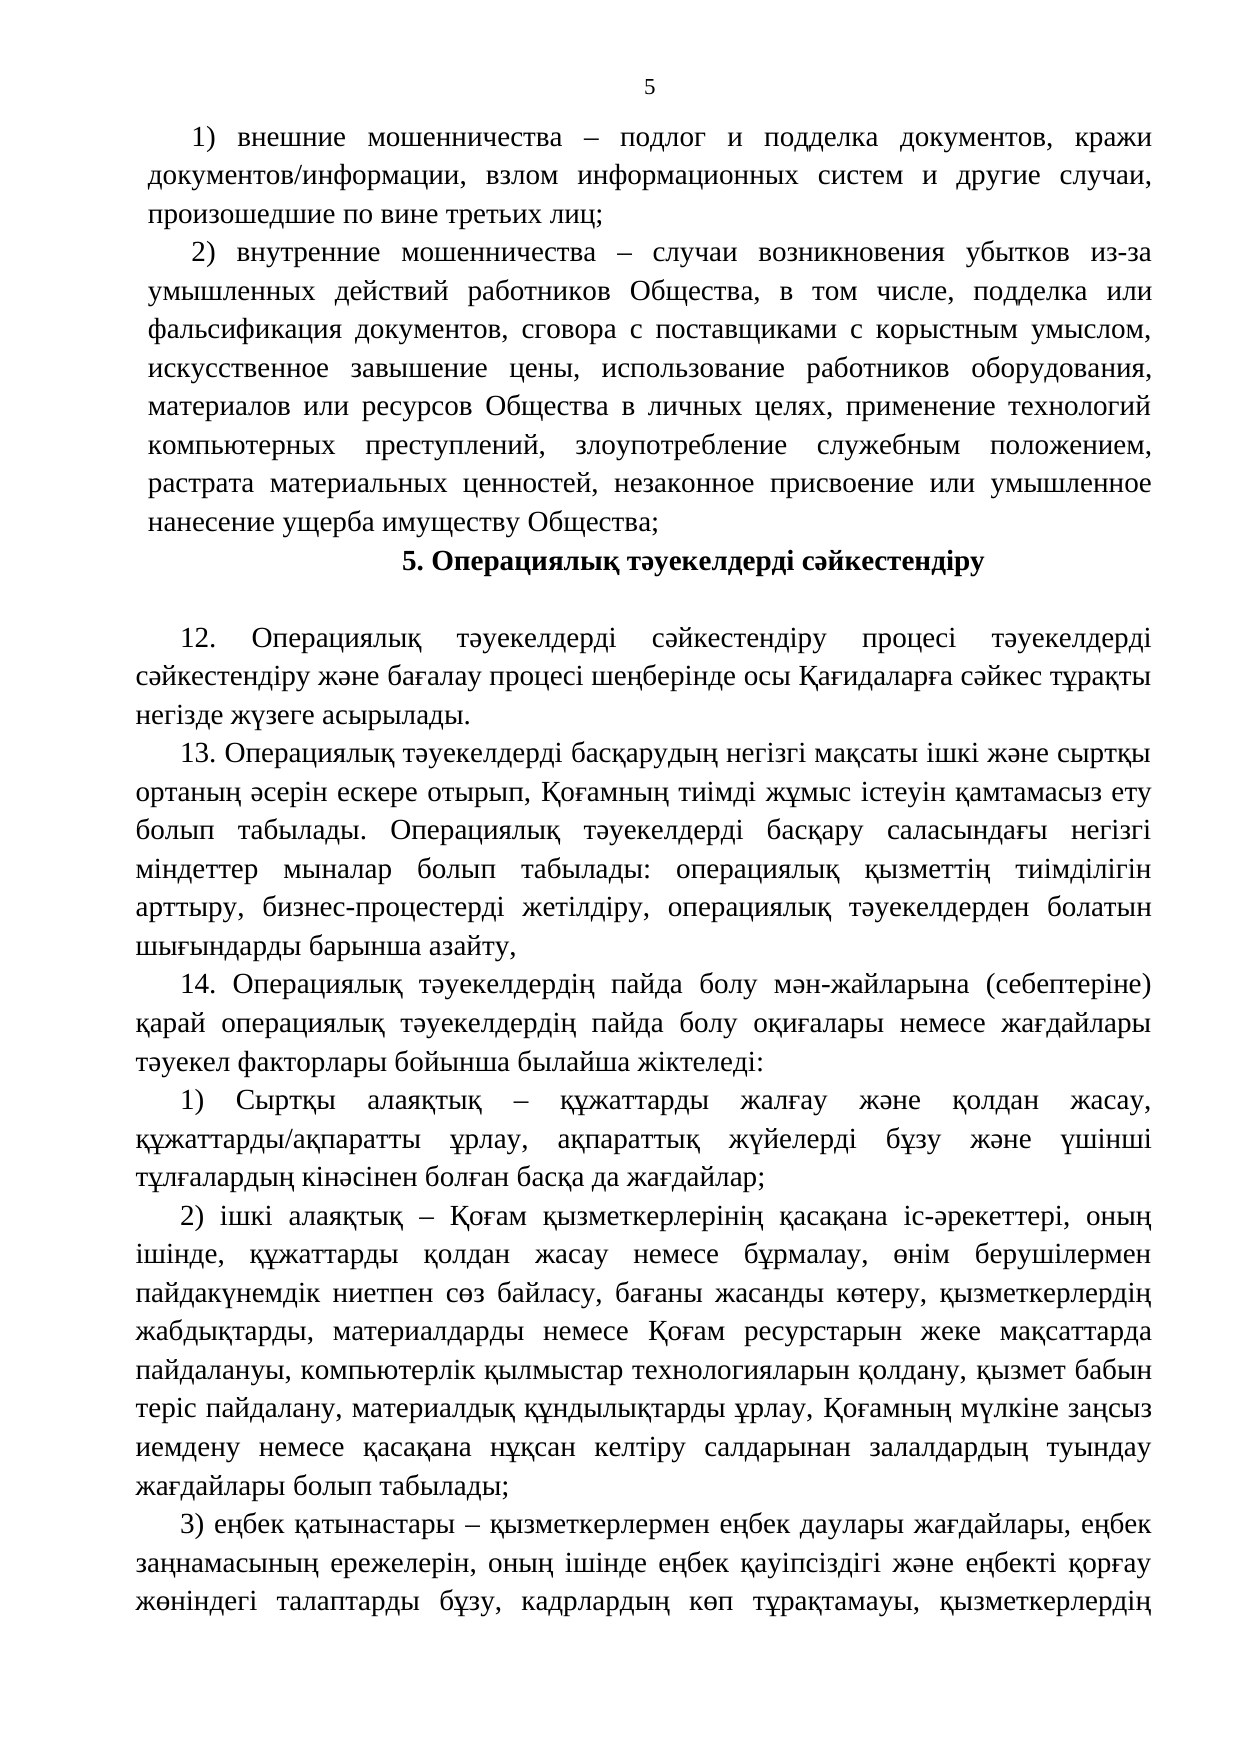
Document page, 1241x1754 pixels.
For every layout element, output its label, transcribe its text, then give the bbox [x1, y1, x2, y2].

list 14. Операциялық тәуекелдердің пайда болу мән-жайларына (себептеріне) қарай операциялық тәуекелдердің пайда болу оқиғалары немесе жағдайлары тәуекел факторлары бойынша былайша жіктеледі: [135, 967, 1152, 1077]
list внутренние мошенничества – случаи возникновения убытков из-за умышленных действий работников Общества, в том числе, подделка или фальсификация документов, сговора с поставщиками с корыстным умыслом, искусственное завышение цены, использование работников оборудования, материалов или ресурсов Общества в личных целях, применение технологий компьютерных преступлений, злоупотребление служебным положением, растрата материальных ценностей, незаконное присвоение или умышленное нанесение ущерба имуществу Общества; [148, 234, 1152, 538]
list внешние мошенничества – подлог и подделка документов, кражи документов/информации, взлом информационных систем и другие случаи, произошедшие по вине третьих лиц; [148, 119, 1152, 229]
list 1) Сыртқы алаяқтық – құжаттарды жалғау және қолдан жасау, құжаттарды/ақпаратты ұрлау, ақпараттық жүйелерді бұзу және үшінші тұлғалардың кінәсінен болған басқа да жағдайлар; [135, 1082, 1152, 1193]
list 13. Операциялық тәуекелдерді басқарудың негізгі мақсаты ішкі және сыртқы ортаның әсерін ескере отырып, Қоғамның тиімді жұмыс істеуін қамтамасыз ету болып табылады. Операциялық тәуекелдерді басқару саласындағы негізгі міндеттер мыналар болып табылады: операциялық қызметтің тиімділігін арттыру, бизнес-процестерді жетілдіру, операциялық тәуекелдерден болатын шығындарды барынша азайту, [135, 735, 1152, 962]
list 5. Операциялық тәуекелдерді сәйкестендіру [191, 543, 1152, 576]
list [135, 1506, 1152, 1617]
list 12. Операциялық тәуекелдерді сәйкестендіру процесі тәуекелдерді сәйкестендіру және бағалау процесі шеңберінде осы Қағидаларға сәйкес тұрақты негізде жүзеге асырылады. [135, 620, 1152, 730]
list 2) ішкі алаяқтық – Қоғам қызметкерлерінің қасақана іс-әрекеттері, оның ішінде, құжаттарды қолдан жасау немесе бұрмалау, өнім берушілермен пайдакүнемдік ниетпен сөз байласу, бағаны жасанды көтеру, қызметкерлердің жабдықтарды, материалдарды немесе Қоғам ресурстарын жеке мақсаттарда пайдалануы, компьютерлік қылмыстар технологияларын қолдану, қызмет бабын теріс пайдалану, материалдық құндылықтарды ұрлау, Қоғамның мүлкіне заңсыз иемдену немесе қасақана нұқсан келтіру салдарынан залалдардың туындау жағдайлары болып табылады; [135, 1198, 1152, 1501]
